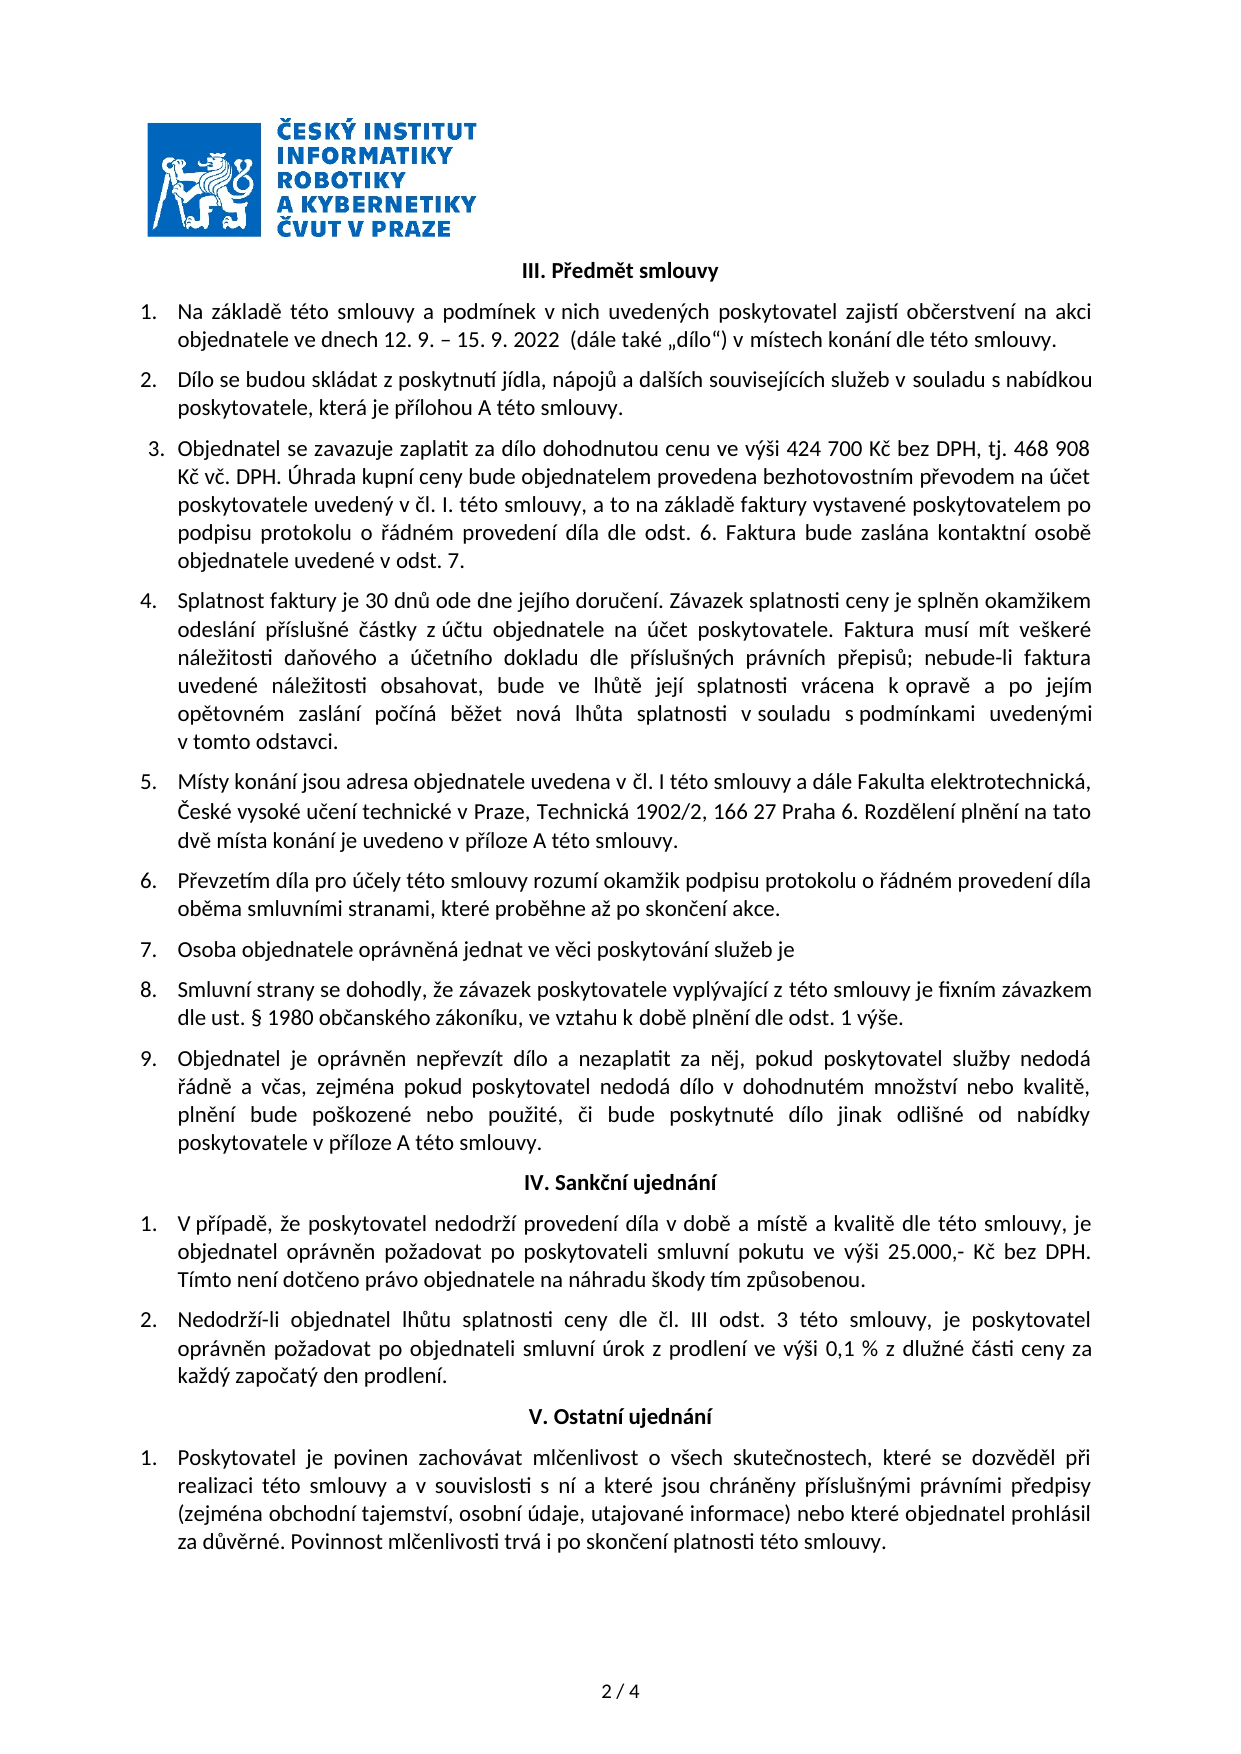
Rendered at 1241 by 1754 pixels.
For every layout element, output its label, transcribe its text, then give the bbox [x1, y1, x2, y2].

list Převzetím díla pro účely této smlouvy rozumí okamžik podpisu protokolu o řádném provedení díla oběma smluvními stranami, které proběhne až po skončení akce. [140, 866, 1093, 922]
list Dílo se budou skládat z poskytnutí jídla, nápojů a dalších souvisejících služeb v souladu s nabídkou poskytovatele, která je přílohou A této smlouvy. [140, 366, 1093, 422]
list Poskytovatel je povinen zachovávat mlčenlivost o všech skutečnostech, které se dozvěděl při realizaci této smlouvy a v souvislosti s ní a které jsou chráněny příslušnými právními předpisy (zejména obchodní tajemství, osobní údaje, utajované informace) nebo které objednatel prohlásil za důvěrné. Povinnost mlčenlivosti trvá i po skončení platnosti této smlouvy. [140, 1443, 1093, 1555]
picture [147, 118, 477, 237]
list Splatnost faktury je 30 dnů ode dne jejího doručení. Závazek splatnosti ceny je splněn okamžikem odeslání příslušné částky z účtu objednatele na účet poskytovatele. Faktura musí mít veškeré náležitosti daňového a účetního dokladu dle příslušných právních přepisů; nebude-li faktura uvedené náležitosti obsahovat, bude ve lhůtě její splatnosti vrácena k opravě a po jejím opětovném zaslání počíná běžet nová lhůta splatnosti v souladu s podmínkami uvedenými v tomto odstavci. [140, 587, 1093, 755]
list Nedodrží-li objednatel lhůtu splatnosti ceny dle čl. III odst. 3 této smlouvy, je poskytovatel oprávněn požadovat po objednateli smluvní úrok z prodlení ve výši 0,1 % z dlužné části ceny za každý započatý den prodlení. [140, 1306, 1093, 1390]
list Objednatel se zavazuje zaplatit za dílo dohodnutou cenu ve výši 424 700 Kč bez DPH, tj. 468 908 Kč vč. DPH. Úhrada kupní ceny bude objednatelem provedena bezhotovostním převodem na účet poskytovatele uvedený v čl. I. této smlouvy, a to na základě faktury vystavené poskytovatelem po podpisu protokolu o řádném provedení díla dle odst. 6. Faktura bude zaslána kontaktní osobě objednatele uvedené v odst. 7. [148, 434, 1093, 574]
subtitle III. Předmět smlouvy [148, 256, 1093, 284]
subtitle IV. Sankční ujednání [148, 1168, 1093, 1197]
list Místy konání jsou adresa objednatele uvedena v čl. I této smlouvy a dále Fakulta elektrotechnická, České vysoké učení technické v Praze, Technická 1902/2, 166 27 Praha 6. Rozdělení plnění na tato dvě místa konání je uvedeno v příloze A této smlouvy. [140, 767, 1093, 854]
list V případě, že poskytovatel nedodrží provedení díla v době a místě a kvalitě dle této smlouvy, je objednatel oprávněn požadovat po poskytovateli smluvní pokutu ve výši 25.000,- Kč bez DPH. Tímto není dotčeno právo objednatele na náhradu škody tím způsobenou. [140, 1209, 1093, 1293]
list Objednatel je oprávněn nepřevzít dílo a nezaplatit za něj, pokud poskytovatel služby nedodá řádně a včas, zejména pokud poskytovatel nedodá dílo v dohodnutém množství nebo kvalitě, plnění bude poškozené nebo použité, či bude poskytnuté dílo jinak odlišné od nabídky poskytovatele v příloze A této smlouvy. [140, 1044, 1093, 1156]
subtitle V. Ostatní ujednání [148, 1402, 1093, 1430]
list Smluvní strany se dohodly, že závazek poskytovatele vyplývající z této smlouvy je fixním závazkem dle ust. § 1980 občanského zákoníku, ve vztahu k době plnění dle odst. 1 výše. [140, 975, 1093, 1031]
list Osoba objednatele oprávněná jednat ve věci poskytování služeb je [140, 935, 1093, 963]
list Na základě této smlouvy a podmínek v nich uvedených poskytovatel zajistí občerstvení na akci objednatele ve dnech 12. 9. – 15. 9. 2022 (dále také „dílo“) v místech konání dle této smlouvy. [140, 297, 1093, 353]
